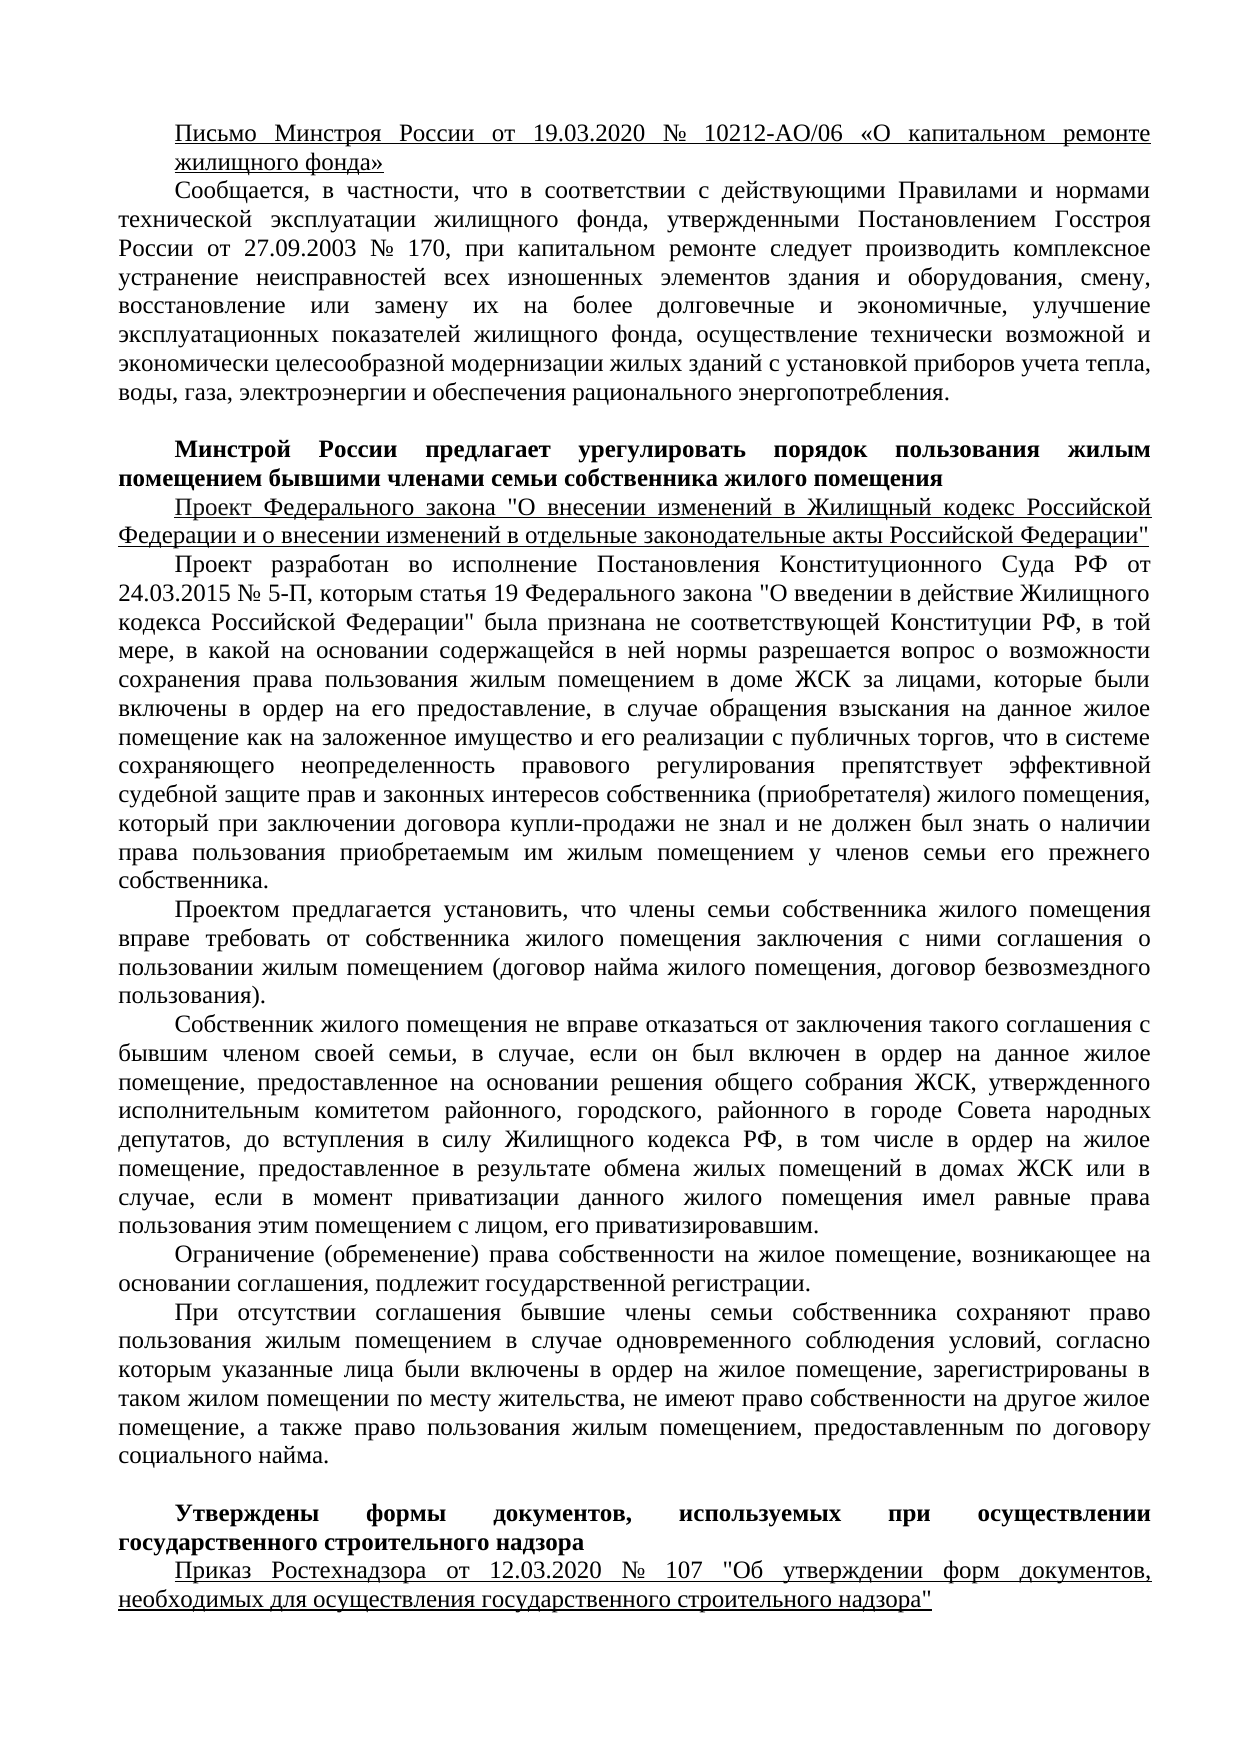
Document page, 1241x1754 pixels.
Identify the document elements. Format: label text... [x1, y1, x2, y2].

text Письмо Минстроя России от 19.03.2020 № 10212-АО/06 «О капитальном ремонте жилищного фонда» [174, 118, 1152, 176]
text Проект Федерального закона "О внесении изменений в Жилищный кодекс Российской Федерации и о внесении изменений в отдельные законодательные акты Российской Федерации" [118, 492, 1152, 549]
text Проектом предлагается установить, что члены семьи собственника жилого помещения вправе требовать от собственника жилого помещения заключения с ними соглашения о пользовании жилым помещением (договор найма жилого помещения, договор безвозмездного пользования). [118, 894, 1152, 1009]
text Минстрой России предлагает урегулировать порядок пользования жилым помещением бывшими членами семьи собственника жилого помещения [118, 434, 1152, 492]
text Собственник жилого помещения не вправе отказаться от заключения такого соглашения с бывшим членом своей семьи, в случае, если он был включен в ордер на данное жилое помещение, предоставленное на основании решения общего собрания ЖСК, утвержденного исполнительным комитетом районного, городского, районного в городе Совета народных депутатов, до вступления в силу Жилищного кодекса РФ, в том числе в ордер на жилое помещение, предоставленное в результате обмена жилых помещений в домах ЖСК или в случае, если в момент приватизации данного жилого помещения имел равные права пользования этим помещением с лицом, его приватизировавшим. [118, 1009, 1152, 1239]
text Проект разработан во исполнение Постановления Конституционного Суда РФ от 24.03.2015 № 5-П, которым статья 19 Федерального закона "О введении в действие Жилищного кодекса Российской Федерации" была признана не соответствующей Конституции РФ, в той мере, в какой на основании содержащейся в ней нормы разрешается вопрос о возможности сохранения права пользования жилым помещением в доме ЖСК за лицами, которые были включены в ордер на его предоставление, в случае обращения взыскания на данное жилое помещение как на заложенное имущество и его реализации с публичных торгов, что в системе сохраняющего неопределенность правового регулирования препятствует эффективной судебной защите прав и законных интересов собственника (приобретателя) жилого помещения, который при заключении договора купли-продажи не знал и не должен был знать о наличии права пользования приобретаемым им жилым помещением у членов семьи его прежнего собственника. [118, 549, 1152, 894]
text При отсутствии соглашения бывшие члены семьи собственника сохраняют право пользования жилым помещением в случае одновременного соблюдения условий, согласно которым указанные лица были включены в ордер на жилое помещение, зарегистрированы в таком жилом помещении по месту жительства, не имеют право собственности на другое жилое помещение, а также право пользования жилым помещением, предоставленным по договору социального найма. [118, 1297, 1152, 1469]
text Утверждены формы документов, используемых при осуществлении государственного строительного надзора [118, 1498, 1152, 1556]
text Ограничение (обременение) права собственности на жилое помещение, возникающее на основании соглашения, подлежит государственной регистрации. [118, 1239, 1152, 1297]
text Приказ Ростехнадзора от 12.03.2020 № 107 "Об утверждении форм документов, необходимых для осуществления государственного строительного надзора" [118, 1556, 1152, 1613]
text Сообщается, в частности, что в соответствии с действующими Правилами и нормами технической эксплуатации жилищного фонда, утвержденными Постановлением Госстроя России от 27.09.2003 № 170, при капитальном ремонте следует производить комплексное устранение неисправностей всех изношенных элементов здания и оборудования, смену, восстановление или замену их на более долговечные и экономичные, улучшение эксплуатационных показателей жилищного фонда, осуществление технически возможной и экономически целесообразной модернизации жилых зданий с установкой приборов учета тепла, воды, газа, электроэнергии и обеспечения рационального энергопотребления. [118, 176, 1152, 406]
